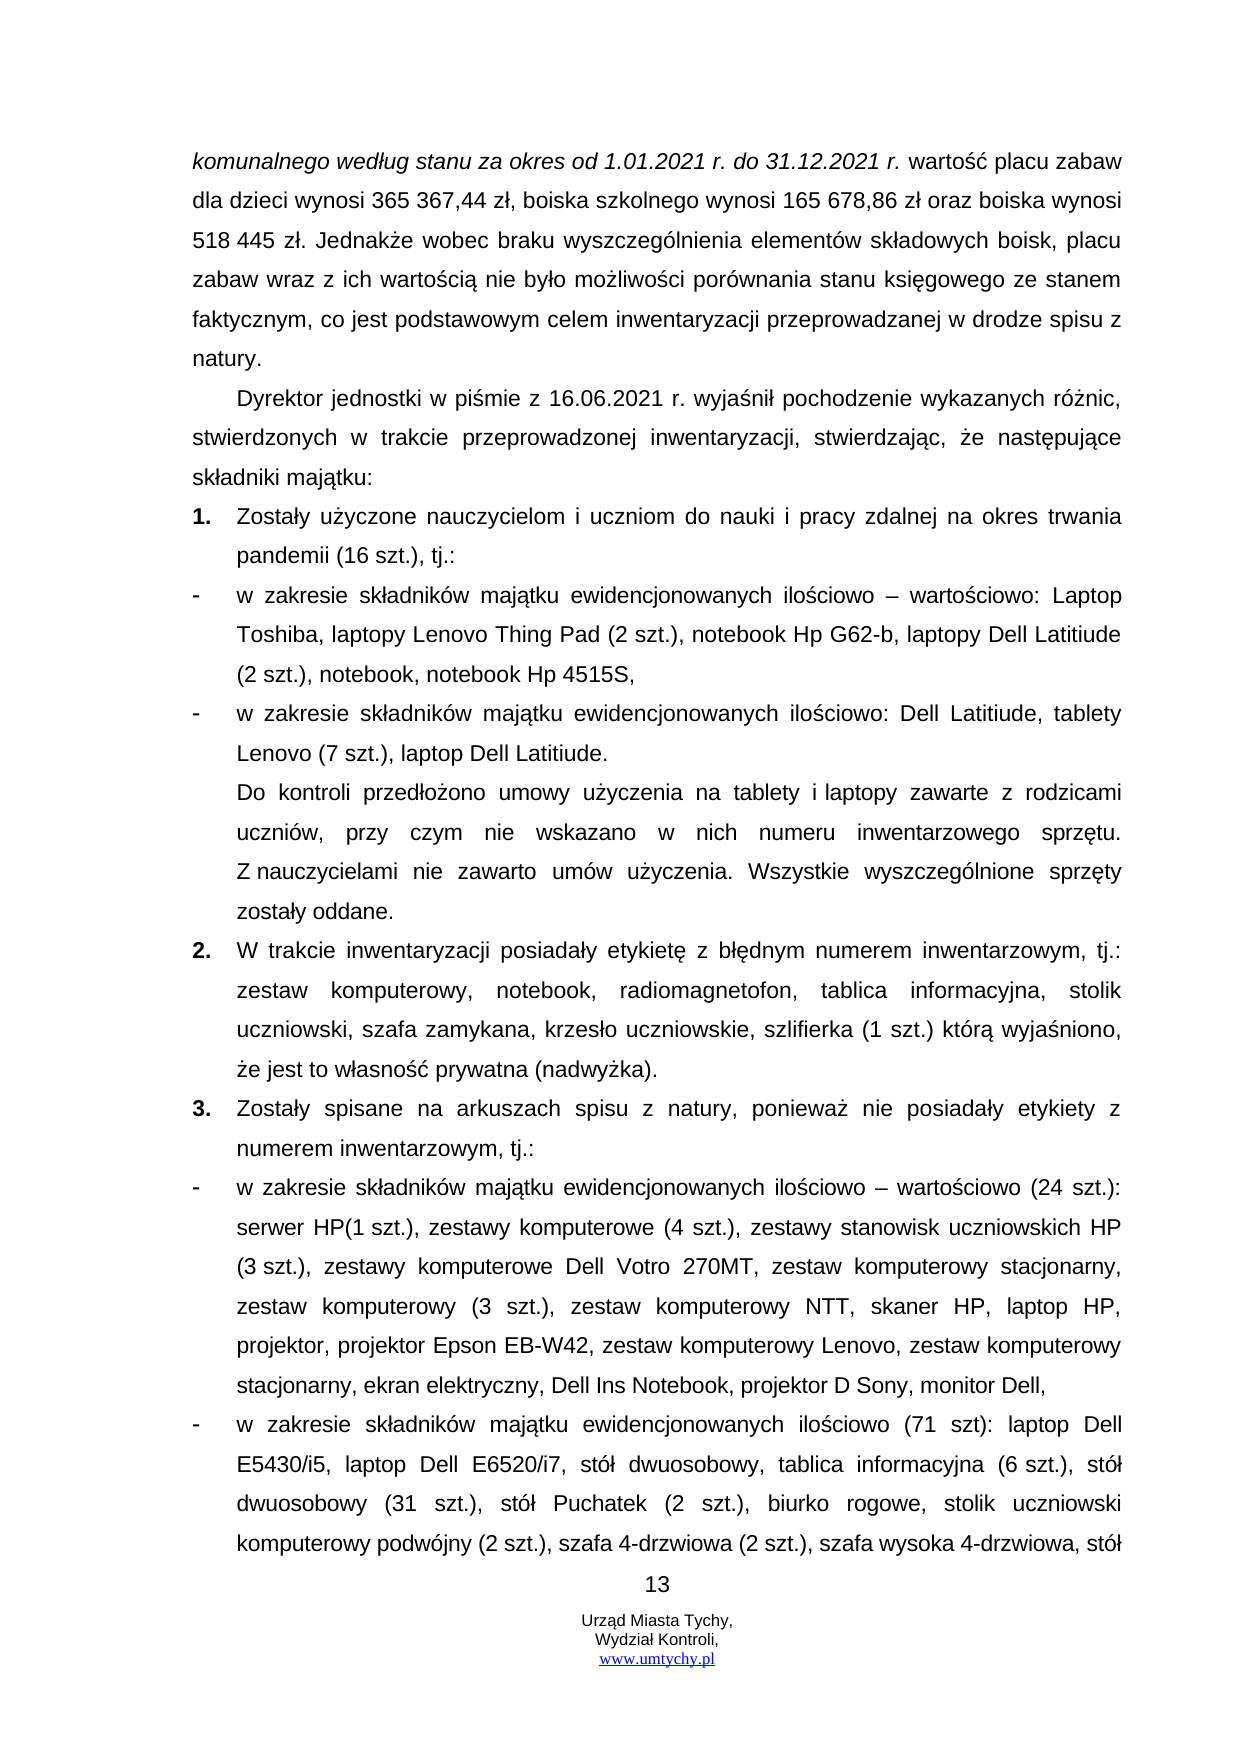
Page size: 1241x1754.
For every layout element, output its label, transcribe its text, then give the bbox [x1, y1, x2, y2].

text Dyrektor jednostki w piśmie z 16.06.2021 r. wyjaśnił pochodzenie wykazanych różnic, stwierdzonych w trakcie przeprowadzonej inwentaryzacji, stwierdzając, że następujące składniki majątku: [192, 384, 1122, 490]
list Zostały spisane na arkuszach spisu z natury, ponieważ nie posiadały etykiety z numerem inwentarzowym, tj.: [192, 1095, 1122, 1161]
list W trakcie inwentaryzacji posiadały etykietę z błędnym numerem inwentarzowym, tj.: zestaw komputerowy, notebook, radiomagnetofon, tablica informacyjna, stolik uczniowski, szafa zamykana, krzesło uczniowskie, szlifierka (1 szt.) którą wyjaśniono, że jest to własność prywatna (nadwyżka). [192, 937, 1122, 1082]
list w zakresie składników majątku ewidencjonowanych ilościowo: Dell Latitiude, tablety Lenovo (7 szt.), laptop Dell Latitiude. [192, 700, 1122, 766]
list Do kontroli przedłożono umowy użyczenia na tablety i laptopy zawarte z rodzicami uczniów, przy czym nie wskazano w nich numeru inwentarzowego sprzętu. Z nauczycielami nie zawarto umów użyczenia. Wszystkie wyszczególnione sprzęty zostały oddane. [236, 779, 1122, 924]
list w zakresie składników majątku ewidencjonowanych ilościowo – wartościowo: Laptop Toshiba, laptopy Lenovo Thing Pad (2 szt.), notebook Hp G62-b, laptopy Dell Latitiude (2 szt.), notebook, notebook Hp 4515S, [192, 582, 1122, 687]
list w zakresie składników majątku ewidencjonowanych ilościowo – wartościowo (24 szt.): serwer HP(1 szt.), zestawy komputerowe (4 szt.), zestawy stanowisk uczniowskich HP (3 szt.), zestawy komputerowe Dell Votro 270MT, zestaw komputerowy stacjonarny, zestaw komputerowy (3 szt.), zestaw komputerowy NTT, skaner HP, laptop HP, projektor, projektor Epson EB-W42, zestaw komputerowy Lenovo, zestaw komputerowy stacjonarny, ekran elektryczny, Dell Ins Notebook, projektor D Sony, monitor Dell, [192, 1174, 1122, 1398]
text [192, 148, 1122, 371]
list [192, 1411, 1122, 1556]
list Zostały użyczone nauczycielom i uczniom do nauki i pracy zdalnej na okres trwania pandemii (16 szt.), tj.: [192, 503, 1122, 569]
